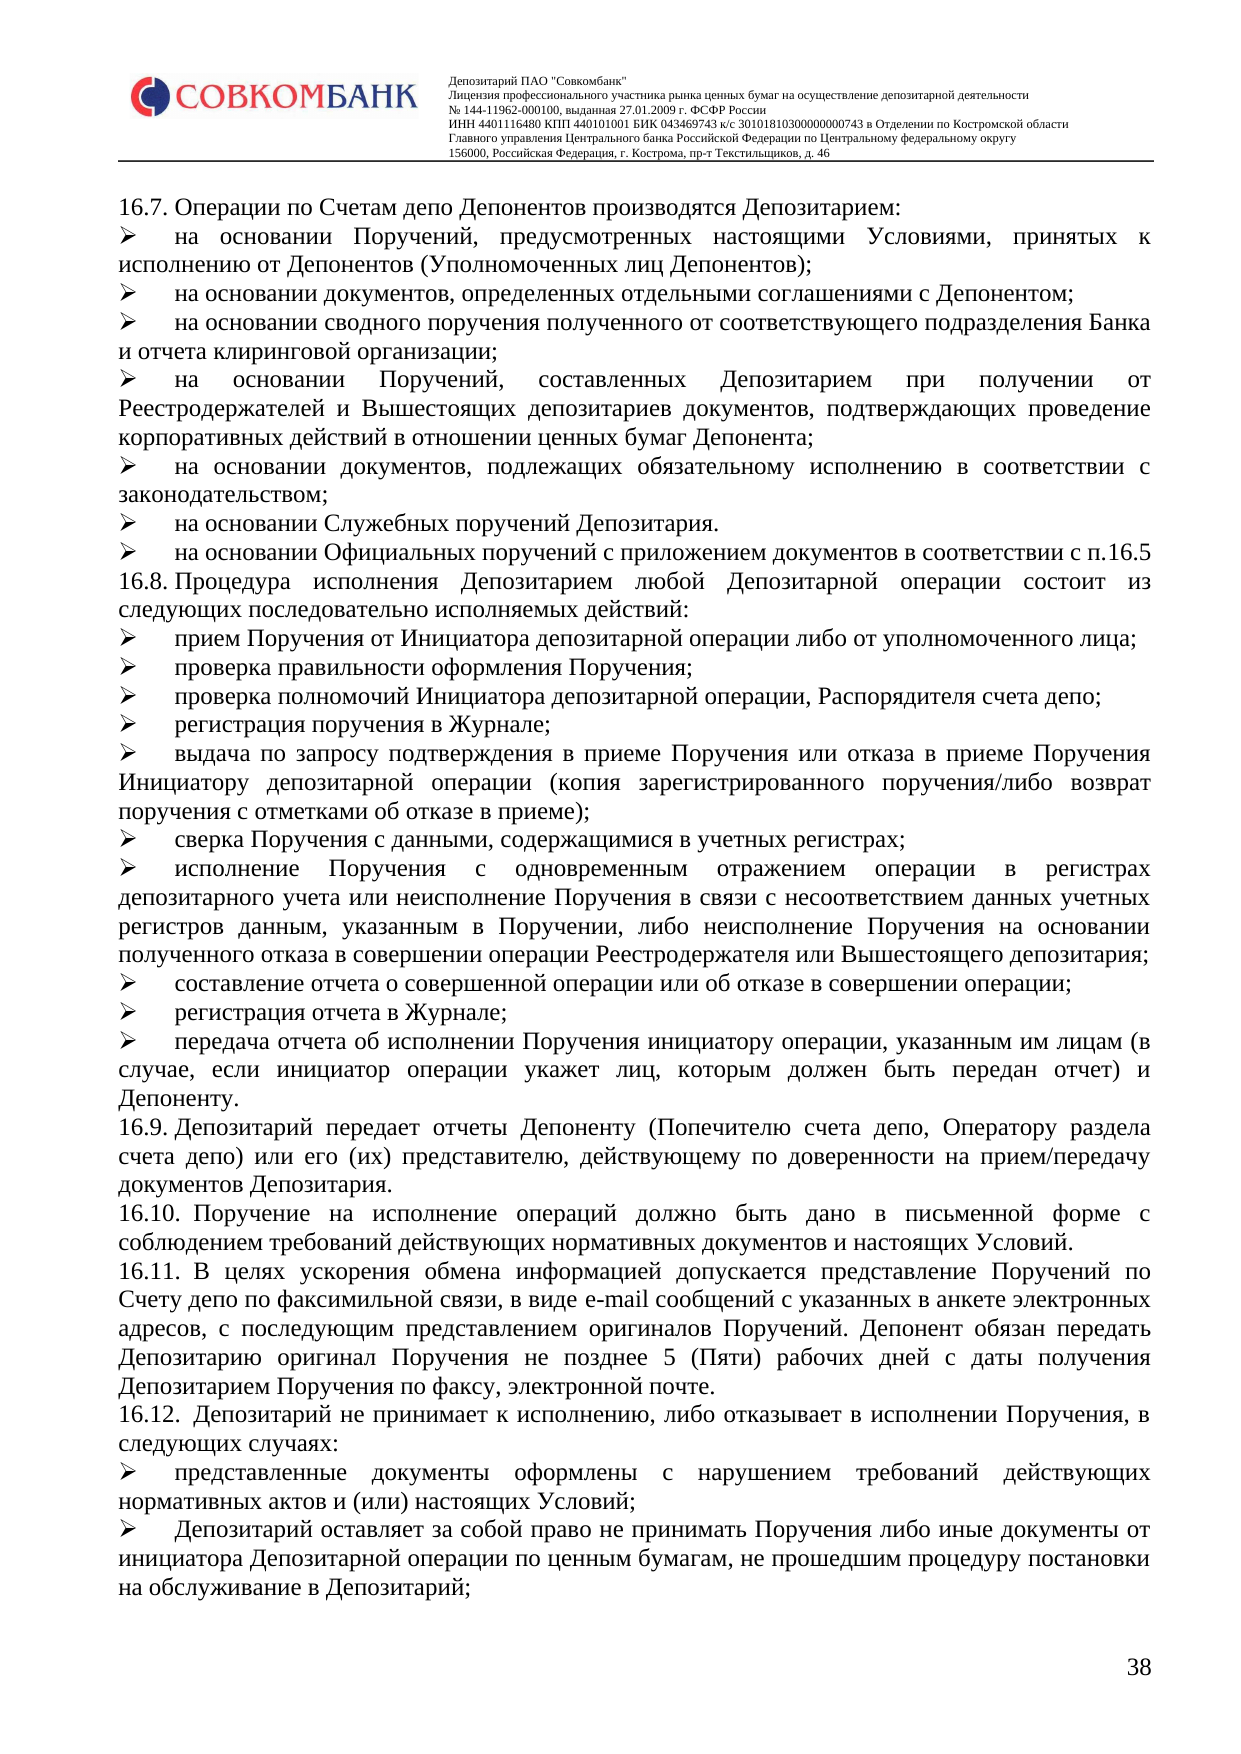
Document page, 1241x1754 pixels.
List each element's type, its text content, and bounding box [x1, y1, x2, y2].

list на основании документов, определенных отдельными соглашениями с Депонентом; [118, 278, 1152, 307]
list на основании Поручений, предусмотренных настоящими Условиями, принятых к исполнению от Депонентов (Уполномоченных лиц Депонентов); [118, 221, 1152, 278]
list прием Поручения от Инициатора депозитарной операции либо от уполномоченного лица; [118, 623, 1152, 652]
list регистрация отчета в Журнале; [118, 997, 1152, 1026]
list на основании документов, подлежащих обязательному исполнению в соответствии с законодательством; [118, 451, 1152, 508]
list представленные документы оформлены с нарушением требований действующих нормативных актов и (или) настоящих Условий; [118, 1457, 1152, 1514]
list регистрация поручения в Журнале; [118, 709, 1152, 738]
list Депозитарий передает отчеты Депоненту (Попечителю счета депо, Оператору раздела счета депо) или его (их) представителю, действующему по доверенности на прием/передачу документов Депозитария. [118, 1112, 1152, 1198]
list на основании Официальных поручений с приложением документов в соответствии с п.16.5 [118, 537, 1152, 566]
list Депозитарий не принимает к исполнению, либо отказывает в исполнении Поручения, в следующих случаях: [118, 1399, 1152, 1457]
list проверка правильности оформления Поручения; [118, 652, 1152, 681]
list проверка полномочий Инициатора депозитарной операции, Распорядителя счета депо; [118, 681, 1152, 709]
list Депозитарий оставляет за собой право не принимать Поручения либо иные документы от инициатора Депозитарной операции по ценным бумагам, не прошедшим процедуру постановки на обслуживание в Депозитарий; [118, 1514, 1152, 1601]
list на основании Служебных поручений Депозитария. [118, 508, 1152, 537]
list на основании Поручений, составленных Депозитарием при получении от Реестродержателей и Вышестоящих депозитариев документов, подтверждающих проведение корпоративных действий в отношении ценных бумаг Депонента; [118, 364, 1152, 451]
list на основании сводного поручения полученного от соответствующего подразделения Банка и отчета клиринговой организации; [118, 307, 1152, 364]
list В целях ускорения обмена информацией допускается представление Поручений по Счету депо по факсимильной связи, в виде e-mail сообщений с указанных в анкете электронных адресов, с последующим представлением оригиналов Поручений. Депонент обязан передать Депозитарию оригинал Поручения не позднее 5 (Пяти) рабочих дней с даты получения Депозитарием Поручения по факсу, электронной почте. [118, 1256, 1152, 1399]
list исполнение Поручения с одновременным отражением операции в регистрах депозитарного учета или неисполнение Поручения в связи с несоответствием данных учетных регистров данным, указанным в Поручении, либо неисполнение Поручения на основании полученного отказа в совершении операции Реестродержателя или Вышестоящего депозитария; [118, 853, 1152, 968]
list сверка Поручения с данными, содержащимися в учетных регистрах; [118, 824, 1152, 853]
list выдача по запросу подтверждения в приеме Поручения или отказа в приеме Поручения Инициатору депозитарной операции (копия зарегистрированного поручения/либо возврат поручения с отметками об отказе в приеме); [118, 738, 1152, 824]
list передача отчета об исполнении Поручения инициатору операции, указанным им лицам (в случае, если инициатор операции укажет лиц, которым должен быть передан отчет) и Депоненту. [118, 1026, 1152, 1112]
list Операции по Счетам депо Депонентов производятся Депозитарием: [118, 192, 1152, 221]
picture [129, 73, 419, 119]
list Процедура исполнения Депозитарием любой Депозитарной операции состоит из следующих последовательно исполняемых действий: [118, 566, 1152, 623]
list составление отчета о совершенной операции или об отказе в совершении операции; [118, 968, 1152, 997]
list Поручение на исполнение операций должно быть дано в письменной форме с соблюдением требований действующих нормативных документов и настоящих Условий. [118, 1198, 1152, 1256]
